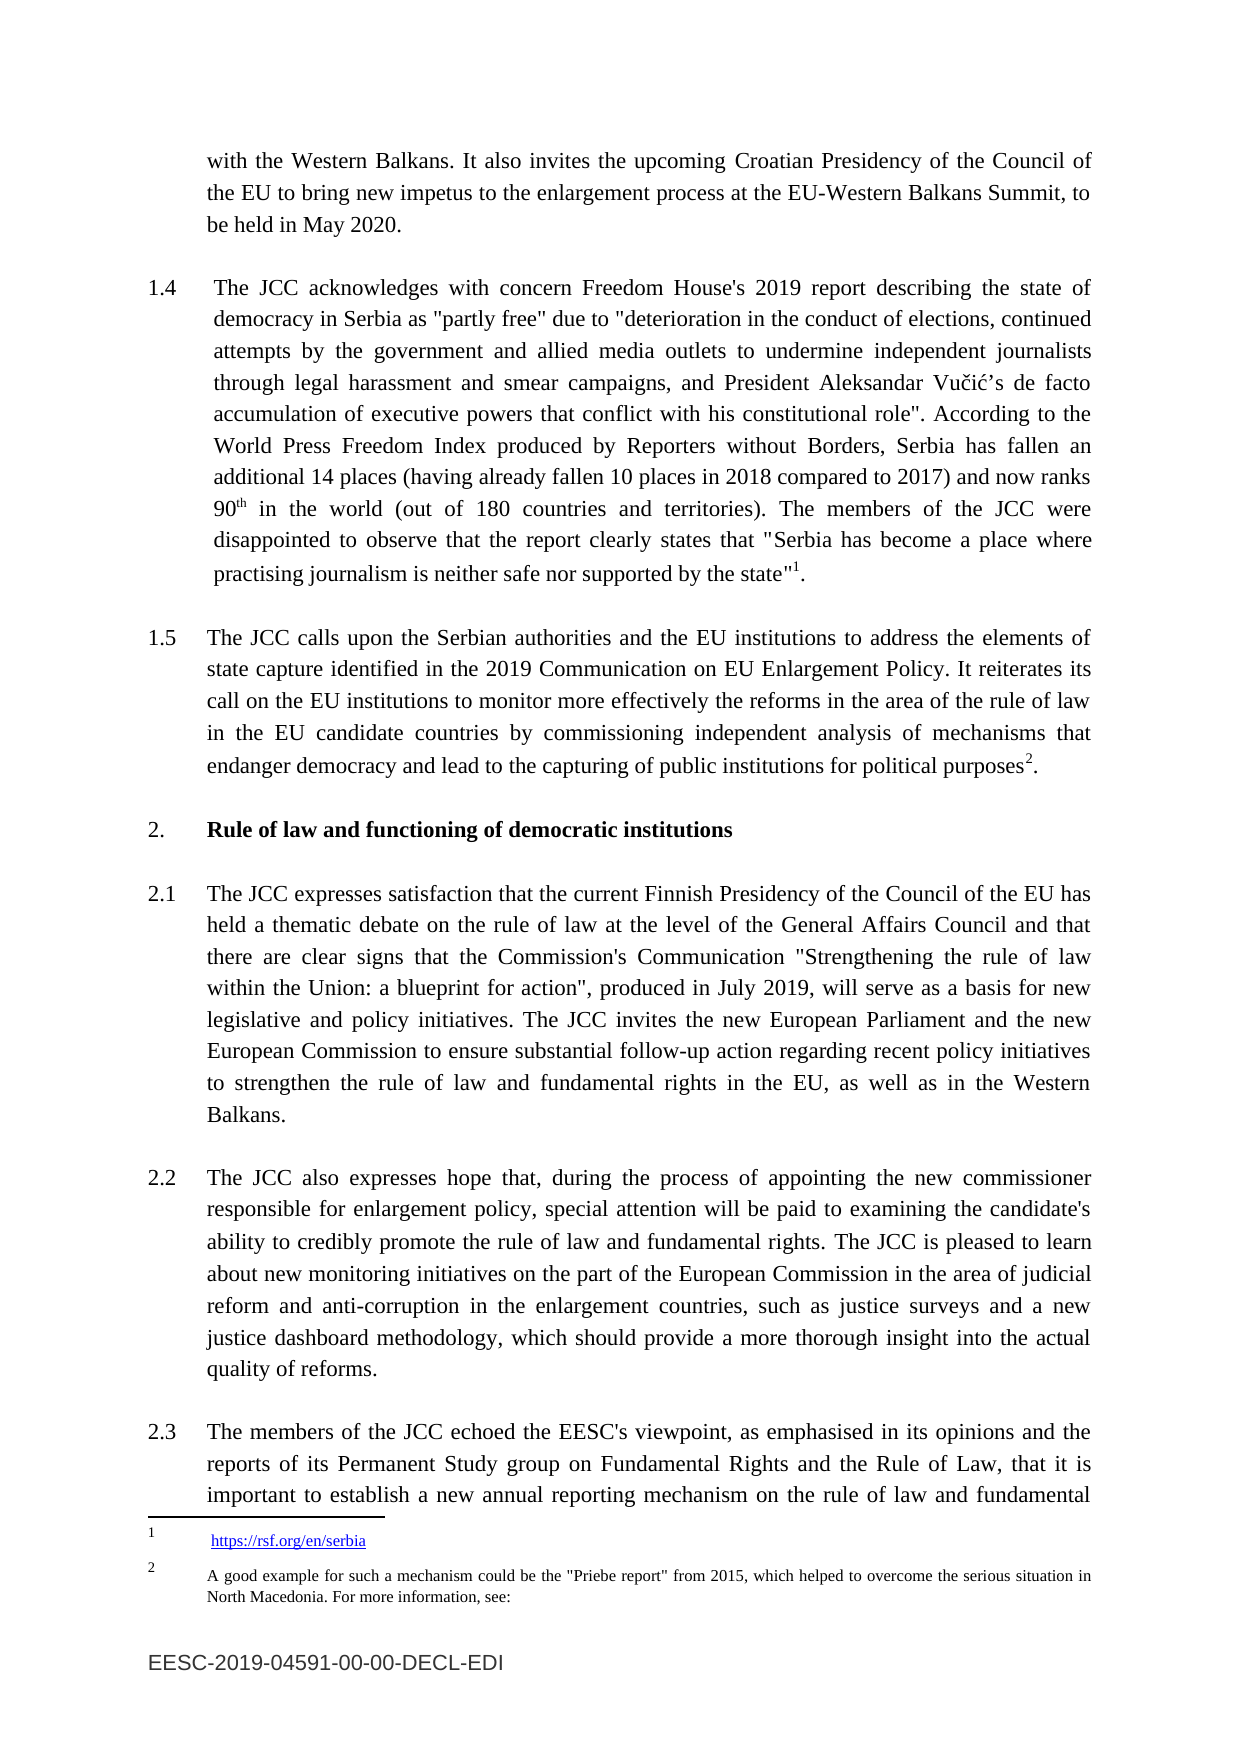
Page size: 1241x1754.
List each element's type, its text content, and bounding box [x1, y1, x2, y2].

subtitle The JCC calls upon the Serbian authorities and the EU institutions to address the elements of state capture identified in the 2019 Communication on EU Enlargement Policy. It reiterates its call on the EU institutions to monitor more effectively the reforms in the area of the rule of law in the EU candidate countries by commissioning independent analysis of mechanisms that endanger democracy and lead to the capturing of public institutions for political purposes. [148, 624, 1093, 779]
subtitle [148, 1418, 1093, 1508]
subtitle The JCC acknowledges with concern Freedom House's 2019 report describing the state of democracy in Serbia as "partly free" due to "deterioration in the conduct of elections, continued attempts by the government and allied media outlets to undermine independent journalists through legal harassment and smear campaigns, and President Aleksandar Vučić’s de facto accumulation of executive powers that conflict with his constitutional role". According to the World Press Freedom Index produced by Reporters without Borders, Serbia has fallen an additional 14 places (having already fallen 10 places in 2018 compared to 2017) and now ranks 90th in the world (out of 180 countries and territories). The members of the JCC were disappointed to observe that the report clearly states that "Serbia has become a place where practising journalism is neither safe nor supported by the state". [148, 274, 1093, 587]
subtitle The JCC also expresses hope that, during the process of appointing the new commissioner responsible for enlargement policy, special attention will be paid to examining the candidate's ability to credibly promote the rule of law and fundamental rights. The JCC is pleased to learn about new monitoring initiatives on the part of the European Commission in the area of judicial reform and anti-corruption in the enlargement countries, such as justice surveys and a new justice dashboard methodology, which should provide a more thorough insight into the actual quality of reforms. [148, 1164, 1093, 1381]
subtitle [148, 148, 1093, 237]
subtitle Rule of law and functioning of democratic institutions [148, 817, 1093, 843]
subtitle The JCC expresses satisfaction that the current Finnish Presidency of the Council of the EU has held a thematic debate on the rule of law at the level of the General Affairs Council and that there are clear signs that the Commission's Communication "Strengthening the rule of law within the Union: a blueprint for action", produced in July 2019, will serve as a basis for new legislative and policy initiatives. The JCC invites the new European Parliament and the new European Commission to ensure substantial follow-up action regarding recent policy initiatives to strengthen the rule of law and fundamental rights in the EU, as well as in the Western Balkans. [148, 880, 1093, 1127]
